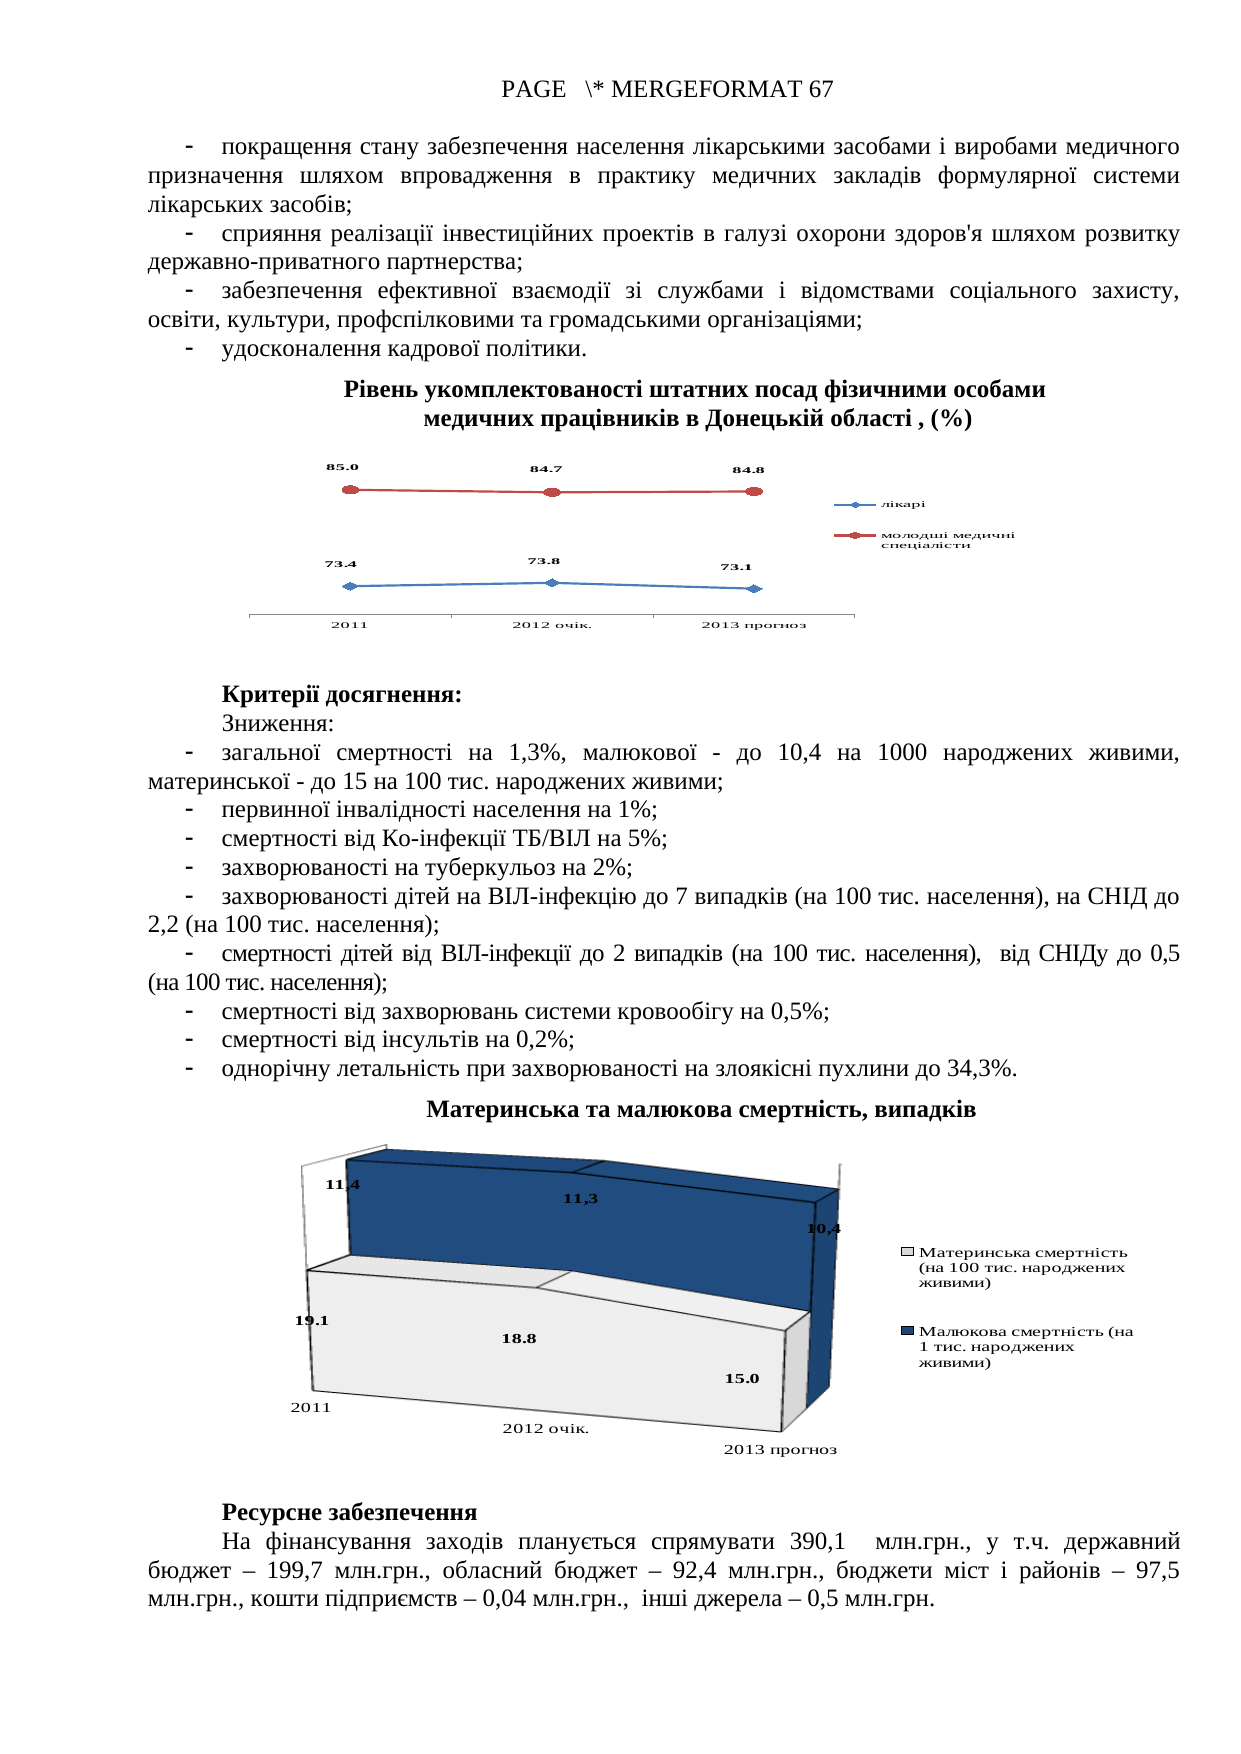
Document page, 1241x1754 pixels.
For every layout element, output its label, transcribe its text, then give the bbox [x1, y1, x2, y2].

list удосконалення кадрової політики. [148, 333, 1181, 361]
list смертності від захворювань системи кровообігу на 0,5%; [148, 996, 1181, 1024]
list забезпечення ефективної взаємодії зі службами і відомствами соціального захисту, освіти, культури, профспілковими та громадськими організаціями; [148, 275, 1181, 333]
list покращення стану забезпечення населення лікарськими засобами і виробами медичного призначення шляхом впровадження в практику медичних закладів формулярної системи лікарських засобів; [148, 131, 1181, 218]
text Критерії досягнення: [148, 679, 1181, 708]
text Зниження: [148, 708, 1181, 737]
list смертності дітей від ВІЛ-інфекції до 2 випадків (на 100 тис. населення), від СНІДу до 0,5 (на 100 тис. населення); [148, 938, 1181, 996]
text На фінансування заходів планується спрямувати 390,1 млн.грн., у т.ч. державний бюджет – 199,7 млн.грн., обласний бюджет – 92,4 млн.грн., бюджети міст і районів – 97,5 млн.грн., кошти підприємств – 0,04 млн.грн., інші джерела – 0,5 млн.грн. [148, 1526, 1181, 1612]
list смертності від Ко-інфекції ТБ/ВІЛ на 5%; [148, 823, 1181, 852]
list однорічну летальність при захворюваності на злоякісні пухлини до 34,3%. [148, 1053, 1181, 1082]
list первинної інвалідності населення на 1%; [148, 794, 1181, 823]
text Рівень укомплектованості штатних посад фізичними особами медичних працівників в Донецькій області , (%) [215, 374, 1181, 431]
list загальної смертності на 1,3%, малюкової - до 10,4 на 1000 народжених живими, материнської - до 15 на 100 тис. народжених живими; [148, 737, 1181, 794]
list смертності від інсультів на 0,2%; [148, 1024, 1181, 1053]
list захворюваності дітей на ВІЛ-інфекцію до 7 випадків (на 100 тис. населення), на СНІД до 2,2 (на 100 тис. населення); [148, 881, 1181, 938]
text Ресурсне забезпечення [148, 1497, 1181, 1526]
list сприяння реалізації інвестиційних проектів в галузі охорони здоров'я шляхом розвитку державно-приватного партнерства; [148, 218, 1181, 275]
list захворюваності на туберкульоз на 2%; [148, 852, 1181, 881]
text Материнська та малюкова смертність, випадків [148, 1094, 1181, 1123]
